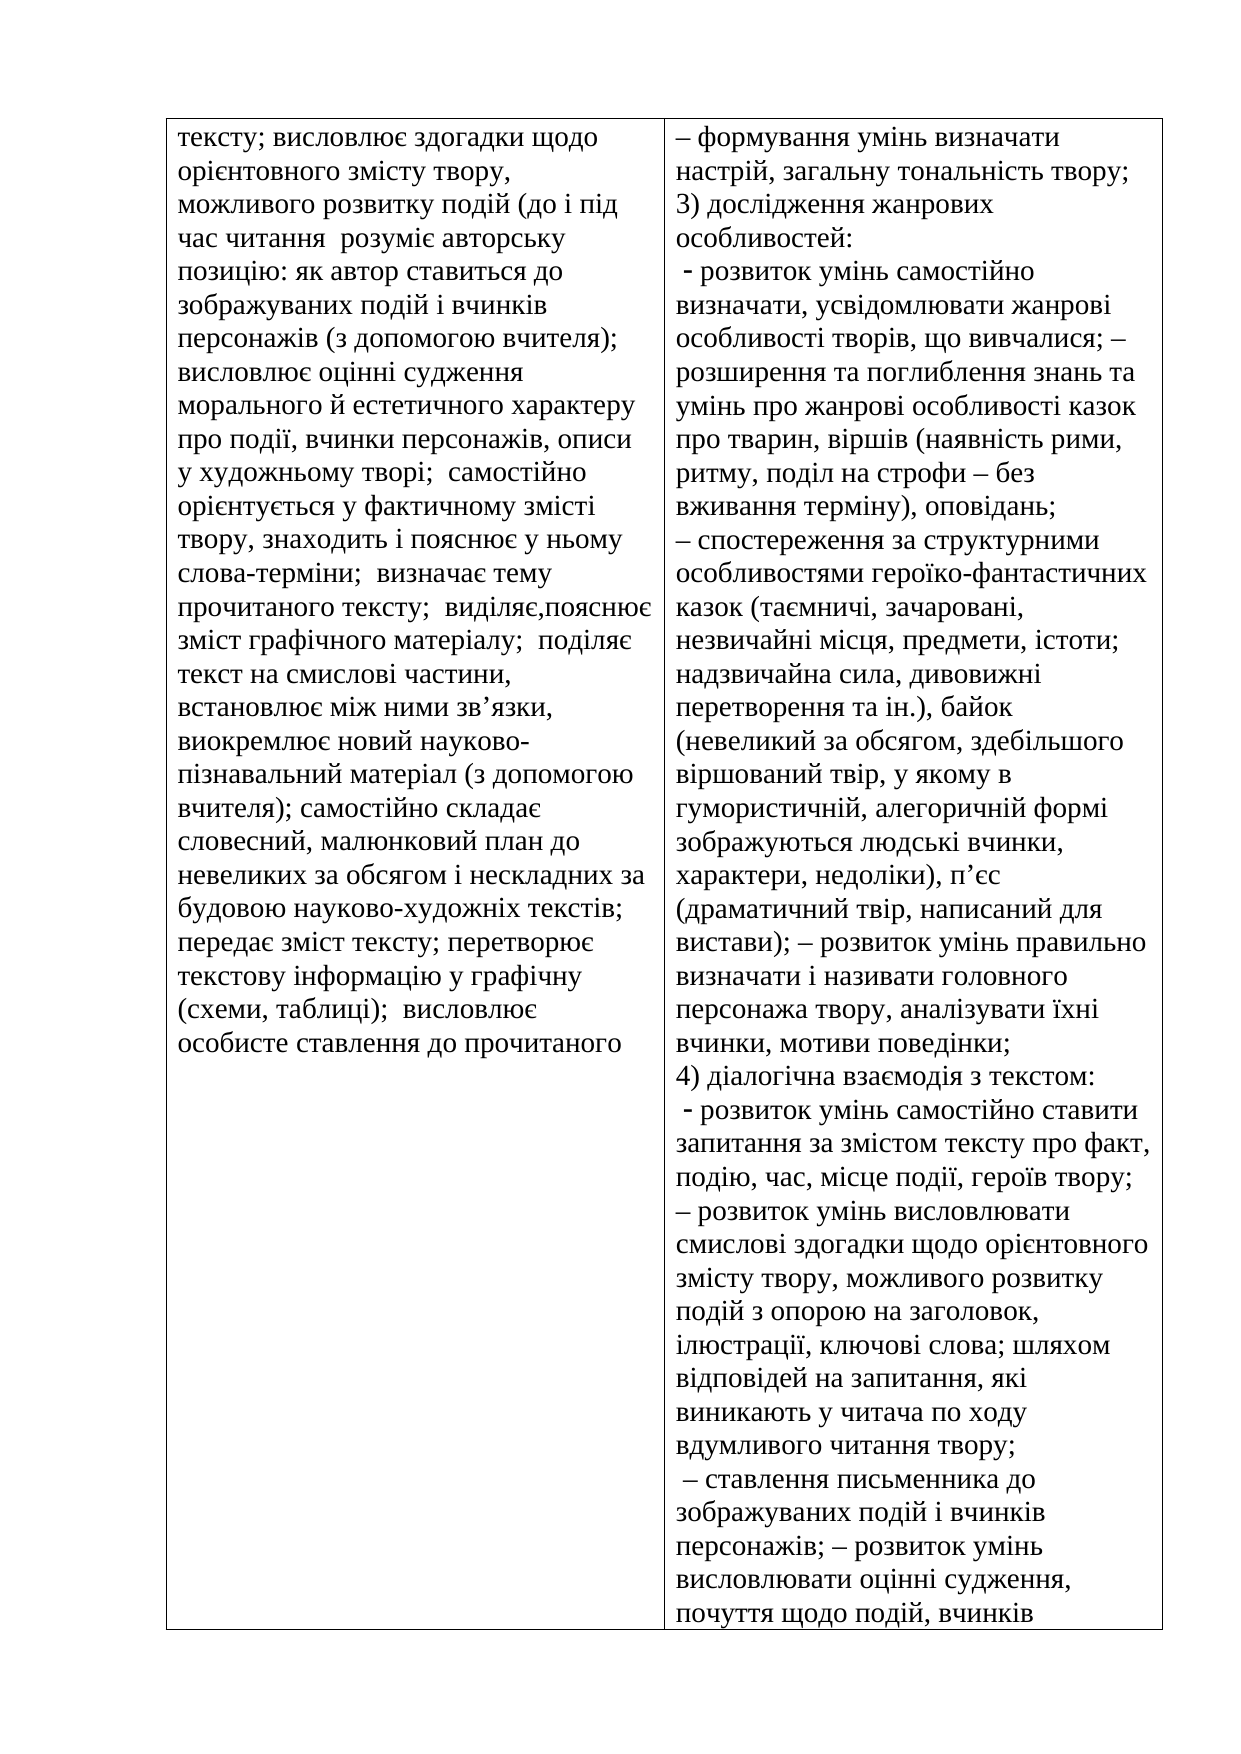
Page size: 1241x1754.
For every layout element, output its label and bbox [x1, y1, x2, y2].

table_header [167, 119, 664, 1629]
table_header [665, 119, 1162, 1629]
